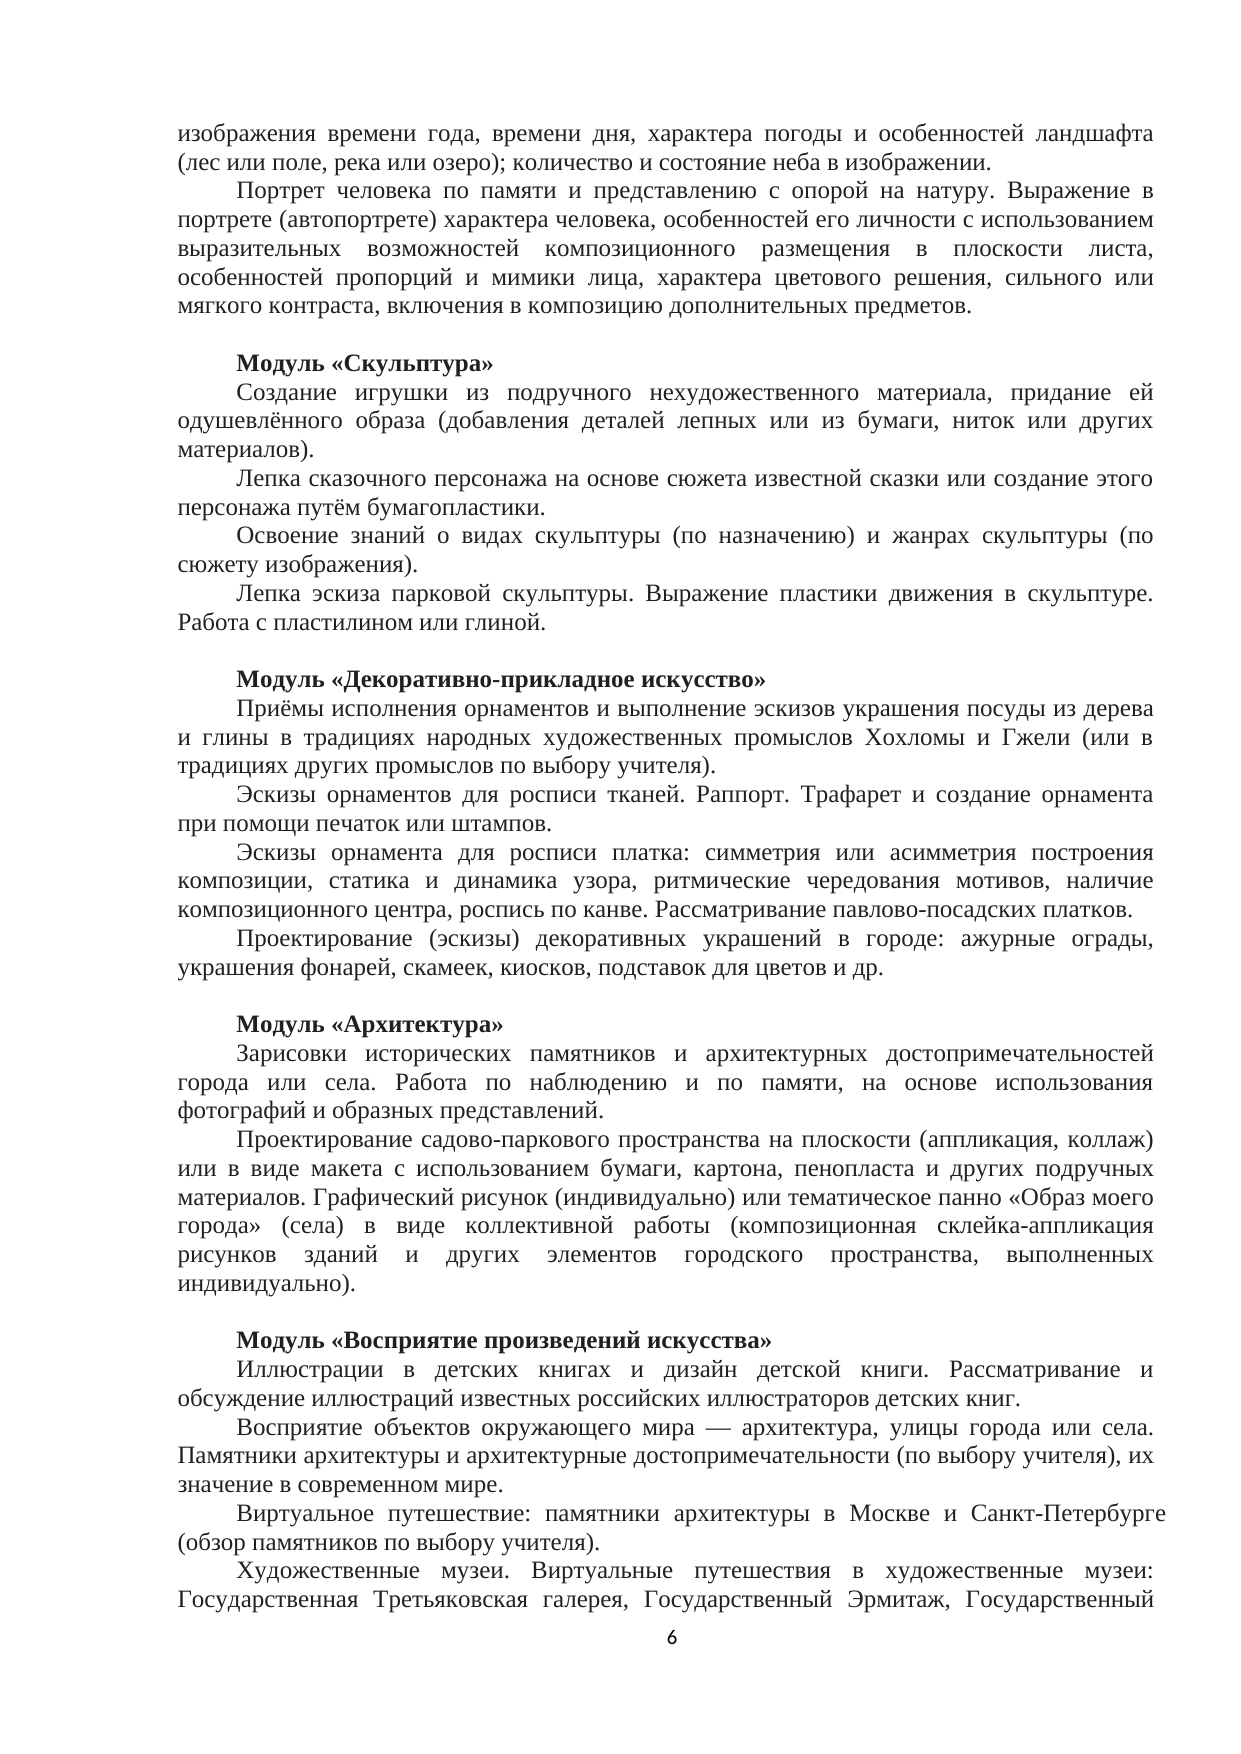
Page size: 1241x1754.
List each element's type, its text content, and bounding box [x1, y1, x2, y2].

text Освоение знаний о видах скульптуры (по назначению) и жанрах скульптуры (по сюжету изображения). [177, 521, 1155, 578]
text Портрет человека по памяти и представлению с опорой на натуру. Выражение в портрете (автопортрете) характера человека, особенностей его личности с использованием выразительных возможностей композиционного размещения в плоскости листа, особенностей пропорций и мимики лица, характера цветового решения, сильного или мягкого контраста, включения в композицию дополнительных предметов. [177, 176, 1155, 319]
text Иллюстрации в детских книгах и дизайн детской книги. Рассматривание и обсуждение иллюстраций известных российских иллюстраторов детских книг. [177, 1354, 1155, 1412]
text Лепка сказочного персонажа на основе сюжета известной сказки или создание этого персонажа путём бумагопластики. [177, 463, 1155, 521]
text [177, 1556, 1155, 1613]
subtitle Модуль «Декоративно-прикладное искусство» [177, 664, 1167, 693]
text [177, 118, 1155, 176]
text Проектирование (эскизы) декоративных украшений в городе: ажурные ограды, украшения фонарей, скамеек, киосков, подставок для цветов и др. [177, 923, 1155, 981]
text Эскизы орнаментов для росписи тканей. Раппорт. Трафарет и создание орнамента при помощи печаток или штампов. [177, 779, 1155, 837]
subtitle Модуль «Архитектура» [177, 1009, 1167, 1038]
text Проектирование садово-паркового пространства на плоскости (аппликация, коллаж) или в виде макета с использованием бумаги, картона, пенопласта и других подручных материалов. Графический рисунок (индивидуально) или тематическое панно «Образ моего города» (села) в виде коллективной работы (композиционная склейка-аппликация рисунков зданий и других элементов городского пространства, выполненных индивидуально). [177, 1124, 1155, 1297]
text Приёмы исполнения орнаментов и выполнение эскизов украшения посуды из дерева и глины в традициях народных художественных промыслов Хохломы и Гжели (или в традициях других промыслов по выбору учителя). [177, 693, 1155, 779]
subtitle Модуль «Восприятие произведений искусства» [177, 1326, 1167, 1354]
text Зарисовки исторических памятников и архитектурных достопримечательностей города или села. Работа по наблюдению и по памяти, на основе использования фотографий и образных представлений. [177, 1038, 1155, 1124]
text Создание игрушки из подручного нехудожественного материала, придание ей одушевлённого образа (добавления деталей лепных или из бумаги, ниток или других материалов). [177, 377, 1155, 463]
text Виртуальное путешествие: памятники архитектуры в Москве и Санкт-Петербурге (обзор памятников по выбору учителя). [177, 1498, 1167, 1556]
subtitle Модуль «Скульптура» [177, 348, 1167, 377]
text Лепка эскиза парковой скульптуры. Выражение пластики движения в скульптуре. Работа с пластилином или глиной. [177, 578, 1155, 636]
text Восприятие объектов окружающего мира — архитектура, улицы города или села. Памятники архитектуры и архитектурные достопримечательности (по выбору учителя), их значение в современном мире. [177, 1412, 1155, 1498]
text Эскизы орнамента для росписи платка: симметрия или асимметрия построения композиции, статика и динамика узора, ритмические чередования мотивов, наличие композиционного центра, роспись по канве. Рассматривание павлово-посадских платков. [177, 837, 1155, 923]
